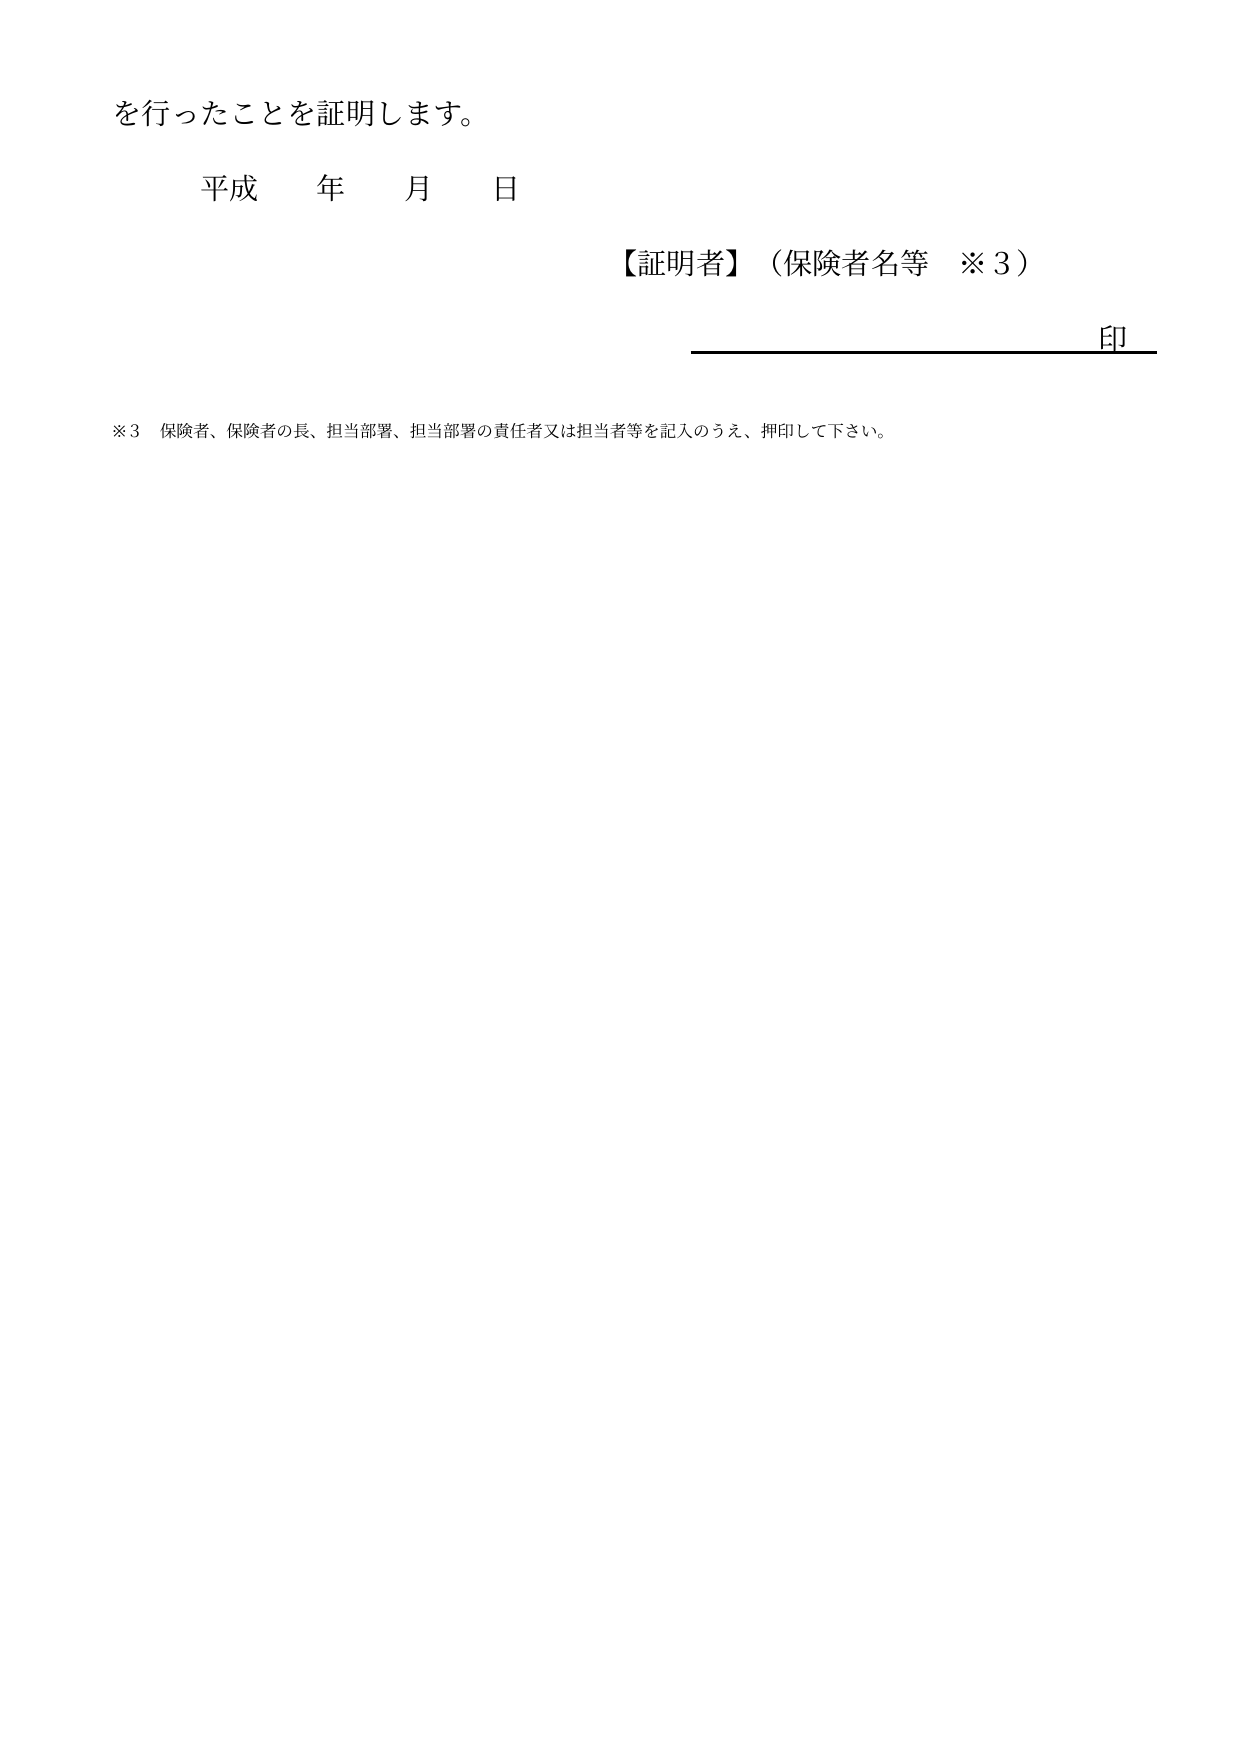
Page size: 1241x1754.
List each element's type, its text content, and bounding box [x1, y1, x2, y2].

text ※３ 保険者、保険者の長、担当部署、担当部署の責任者又は担当者等を記入のうえ、押印して下さい。（裏面） [112, 412, 1128, 449]
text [112, 74, 1128, 149]
text 【証明者】（保険者名等 ※３） [112, 224, 1128, 299]
text 印 [112, 299, 1128, 374]
text 平成 年 月 日 [112, 149, 1113, 224]
